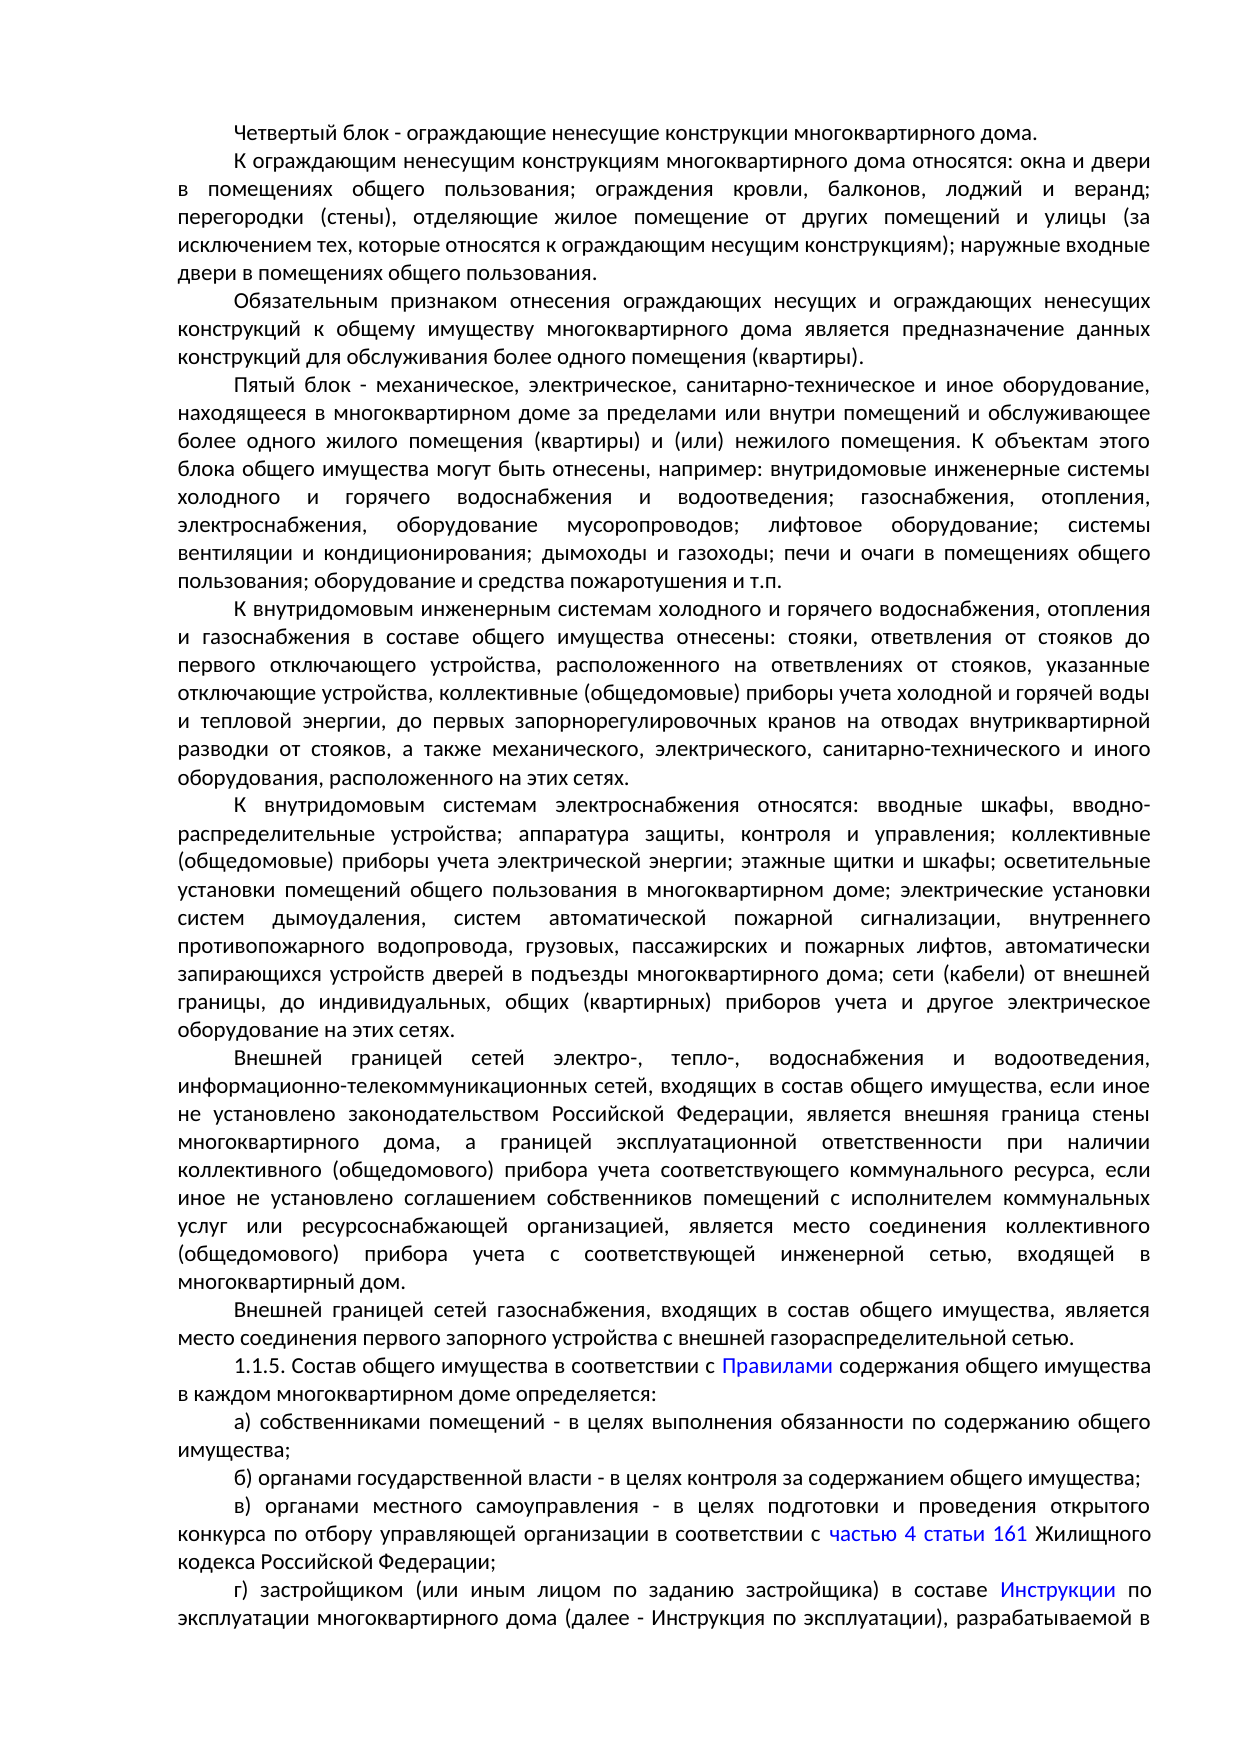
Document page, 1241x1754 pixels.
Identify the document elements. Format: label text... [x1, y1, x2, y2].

text а) собственниками помещений - в целях выполнения обязанности по содержанию общего имущества; [177, 1407, 1152, 1463]
text в) органами местного самоуправления - в целях подготовки и проведения открытого конкурса по отбору управляющей организации в соответствии с частью 4 статьи 161 Жилищного кодекса Российской Федерации; [177, 1491, 1152, 1575]
text К ограждающим ненесущим конструкциям многоквартирного дома относятся: окна и двери в помещениях общего пользования; ограждения кровли, балконов, лоджий и веранд; перегородки (стены), отделяющие жилое помещение от других помещений и улицы (за исключением тех, которые относятся к ограждающим несущим конструкциям); наружные входные двери в помещениях общего пользования. [177, 146, 1152, 286]
text Обязательным признаком отнесения ограждающих несущих и ограждающих ненесущих конструкций к общему имуществу многоквартирного дома является предназначение данных конструкций для обслуживания более одного помещения (квартиры). [177, 286, 1152, 370]
text Внешней границей сетей электро-, тепло-, водоснабжения и водоотведения, информационно-телекоммуникационных сетей, входящих в состав общего имущества, если иное не установлено законодательством Российской Федерации, является внешняя граница стены многоквартирного дома, а границей эксплуатационной ответственности при наличии коллективного (общедомового) прибора учета соответствующего коммунального ресурса, если иное не установлено соглашением собственников помещений с исполнителем коммунальных услуг или ресурсоснабжающей организацией, является место соединения коллективного (общедомового) прибора учета с соответствующей инженерной сетью, входящей в многоквартирный дом. [177, 1043, 1152, 1295]
text Четвертый блок - ограждающие ненесущие конструкции многоквартирного дома. [177, 118, 1152, 146]
text б) органами государственной власти - в целях контроля за содержанием общего имущества; [177, 1463, 1152, 1491]
text Пятый блок - механическое, электрическое, санитарно-техническое и иное оборудование, находящееся в многоквартирном доме за пределами или внутри помещений и обслуживающее более одного жилого помещения (квартиры) и (или) нежилого помещения. К объектам этого блока общего имущества могут быть отнесены, например: внутридомовые инженерные системы холодного и горячего водоснабжения и водоотведения; газоснабжения, отопления, электроснабжения, оборудование мусоропроводов; лифтовое оборудование; системы вентиляции и кондиционирования; дымоходы и газоходы; печи и очаги в помещениях общего пользования; оборудование и средства пожаротушения и т.п. [177, 370, 1152, 594]
text 1.1.5. Состав общего имущества в соответствии с Правилами содержания общего имущества в каждом многоквартирном доме определяется: [177, 1351, 1152, 1407]
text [177, 1575, 1152, 1631]
text К внутридомовым системам электроснабжения относятся: вводные шкафы, вводно-распределительные устройства; аппаратура защиты, контроля и управления; коллективные (общедомовые) приборы учета электрической энергии; этажные щитки и шкафы; осветительные установки помещений общего пользования в многоквартирном доме; электрические установки систем дымоудаления, систем автоматической пожарной сигнализации, внутреннего противопожарного водопровода, грузовых, пассажирских и пожарных лифтов, автоматически запирающихся устройств дверей в подъезды многоквартирного дома; сети (кабели) от внешней границы, до индивидуальных, общих (квартирных) приборов учета и другое электрическое оборудование на этих сетях. [177, 791, 1152, 1043]
text К внутридомовым инженерным системам холодного и горячего водоснабжения, отопления и газоснабжения в составе общего имущества отнесены: стояки, ответвления от стояков до первого отключающего устройства, расположенного на ответвлениях от стояков, указанные отключающие устройства, коллективные (общедомовые) приборы учета холодной и горячей воды и тепловой энергии, до первых запорнорегулировочных кранов на отводах внутриквартирной разводки от стояков, а также механического, электрического, санитарно-технического и иного оборудования, расположенного на этих сетях. [177, 594, 1152, 791]
text Внешней границей сетей газоснабжения, входящих в состав общего имущества, является место соединения первого запорного устройства с внешней газораспределительной сетью. [177, 1295, 1152, 1351]
